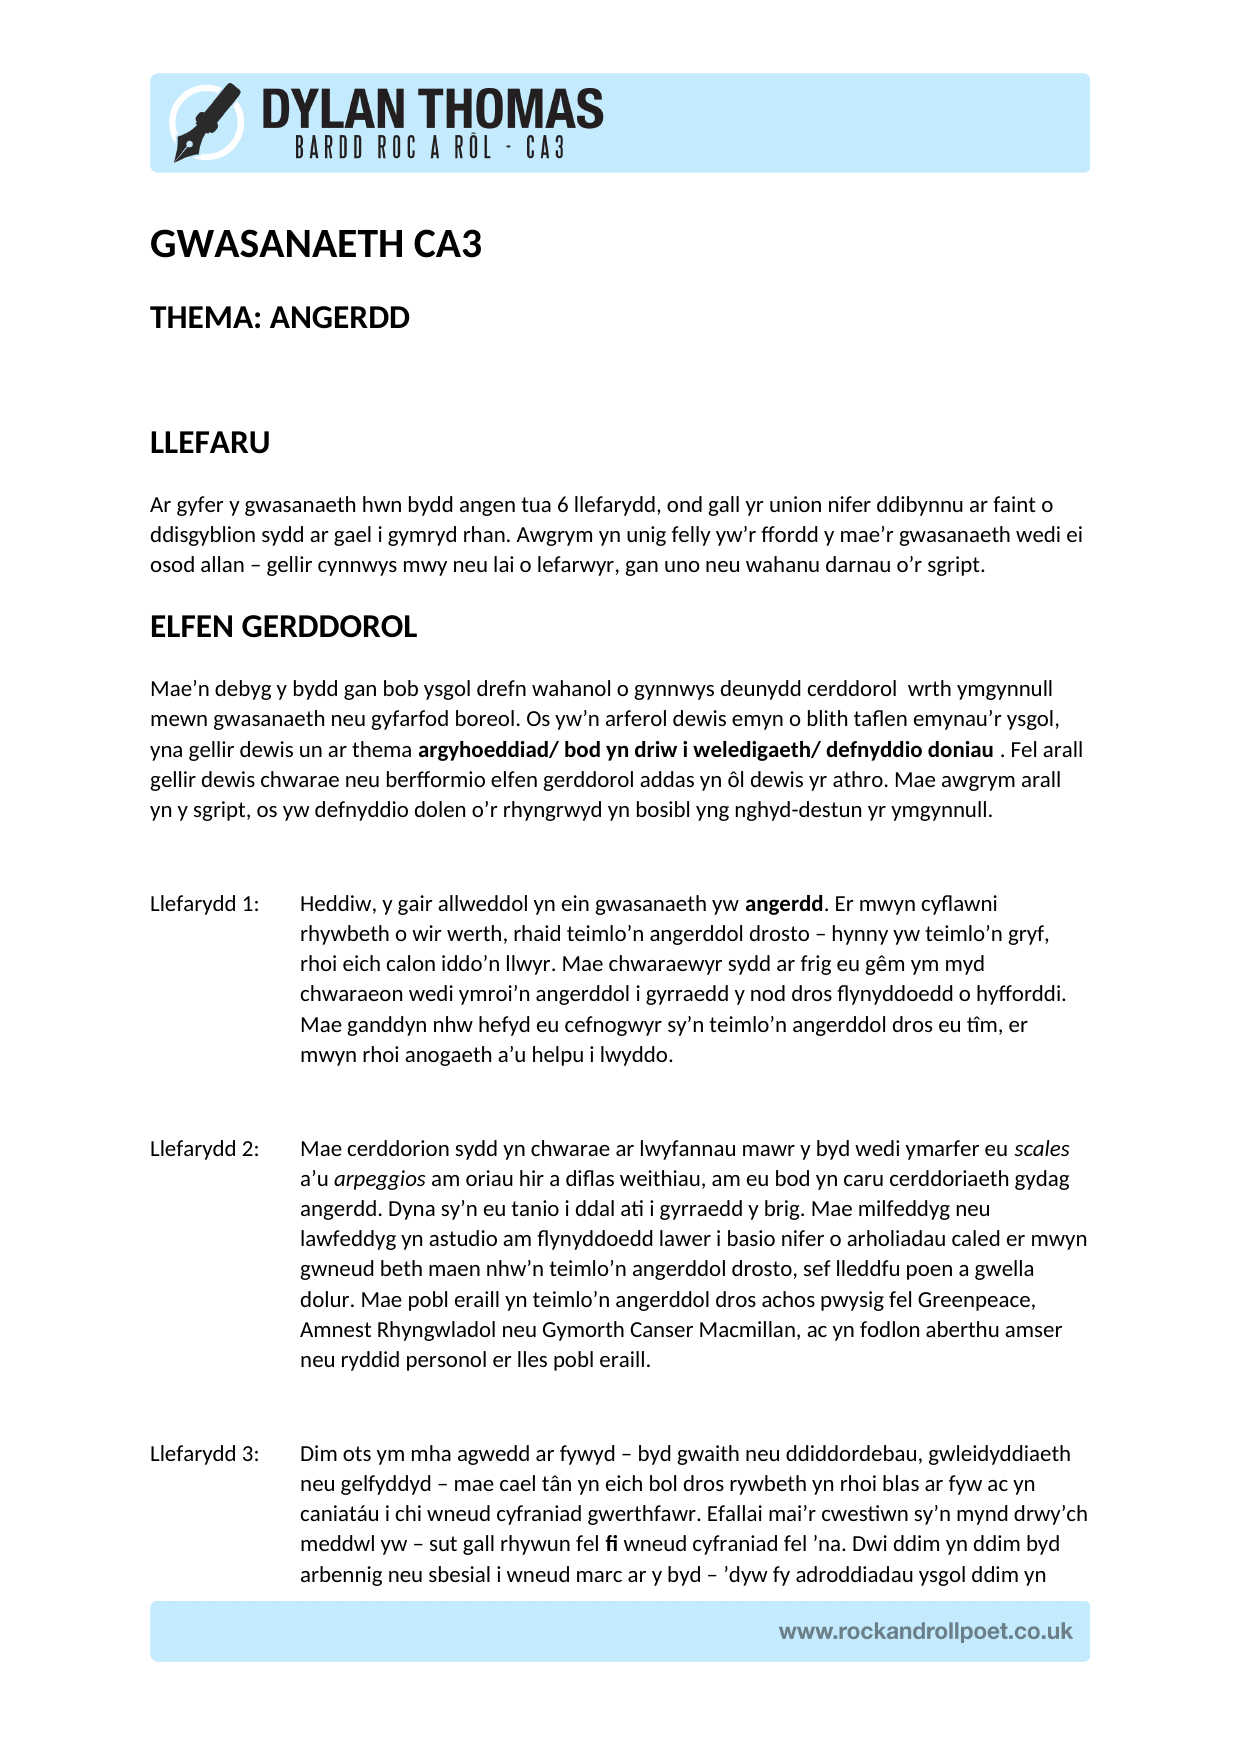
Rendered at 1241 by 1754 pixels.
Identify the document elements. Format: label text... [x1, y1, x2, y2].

text Llefarydd 1: Heddiw, y gair allweddol yn ein gwasanaeth yw angerdd. Er mwyn cyflawni rhywbeth o wir werth, rhaid teimlo’n angerddol drosto – hynny yw teimlo’n gryf, rhoi eich calon iddo’n llwyr. Mae chwaraewyr sydd ar frig eu gêm ym myd chwaraeon wedi ymroi’n angerddol i gyrraedd y nod dros flynyddoedd o hyfforddi. Mae ganddyn nhw hefyd eu cefnogwyr sy’n teimlo’n angerddol dros eu tîm, er mwyn rhoi anogaeth a’u helpu i lwyddo. [150, 889, 1090, 1068]
subtitle LLEFARU [150, 421, 1090, 461]
text Llefarydd 2: Mae cerddorion sydd yn chwarae ar lwyfannau mawr y byd wedi ymarfer eu scales a’u arpeggios am oriau hir a diflas weithiau, am eu bod yn caru cerddoriaeth gydag angerdd. Dyna sy’n eu tanio i ddal ati i gyrraedd y brig. Mae milfeddyg neu lawfeddyg yn astudio am flynyddoedd lawer i basio nifer o arholiadau caled er mwyn gwneud beth maen nhw’n teimlo’n angerddol drosto, sef lleddfu poen a gwella dolur. Mae pobl eraill yn teimlo’n angerddol dros achos pwysig fel Greenpeace, Amnest Rhyngwladol neu Gymorth Canser Macmillan, ac yn fodlon aberthu amser neu ryddid personol er lles pobl eraill. [150, 1134, 1090, 1373]
subtitle THEMA: ANGERDD [150, 297, 1090, 337]
subtitle ELFEN GERDDOROL [150, 605, 1090, 646]
text Ar gyfer y gwasanaeth hwn bydd angen tua 6 llefarydd, ond gall yr union nifer ddibynnu ar faint o ddisgyblion sydd ar gael i gymryd rhan. Awgrym yn unig felly yw’r ffordd y mae’r gwasanaeth wedi ei osod allan – gellir cynnwys mwy neu lai o lefarwyr, gan uno neu wahanu darnau o’r sgript. [150, 490, 1090, 578]
subtitle GWASANAETH CA3 [150, 217, 1090, 267]
picture [150, 73, 1091, 173]
text Mae’n debyg y bydd gan bob ysgol drefn wahanol o gynnwys deunydd cerddorol wrth ymgynnull mewn gwasanaeth neu gyfarfod boreol. Os yw’n arferol dewis emyn o blith taflen emynau’r ysgol, yna gellir dewis un ar thema argyhoeddiad/ bod yn driw i weledigaeth/ defnyddio doniau . Fel arall gellir dewis chwarae neu berfformio elfen gerddorol addas yn ôl dewis yr athro. Mae awgrym arall yn y sgript, os yw defnyddio dolen o’r rhyngrwyd yn bosibl yng nghyd-destun yr ymgynnull. [150, 674, 1090, 823]
picture [150, 1601, 1091, 1662]
